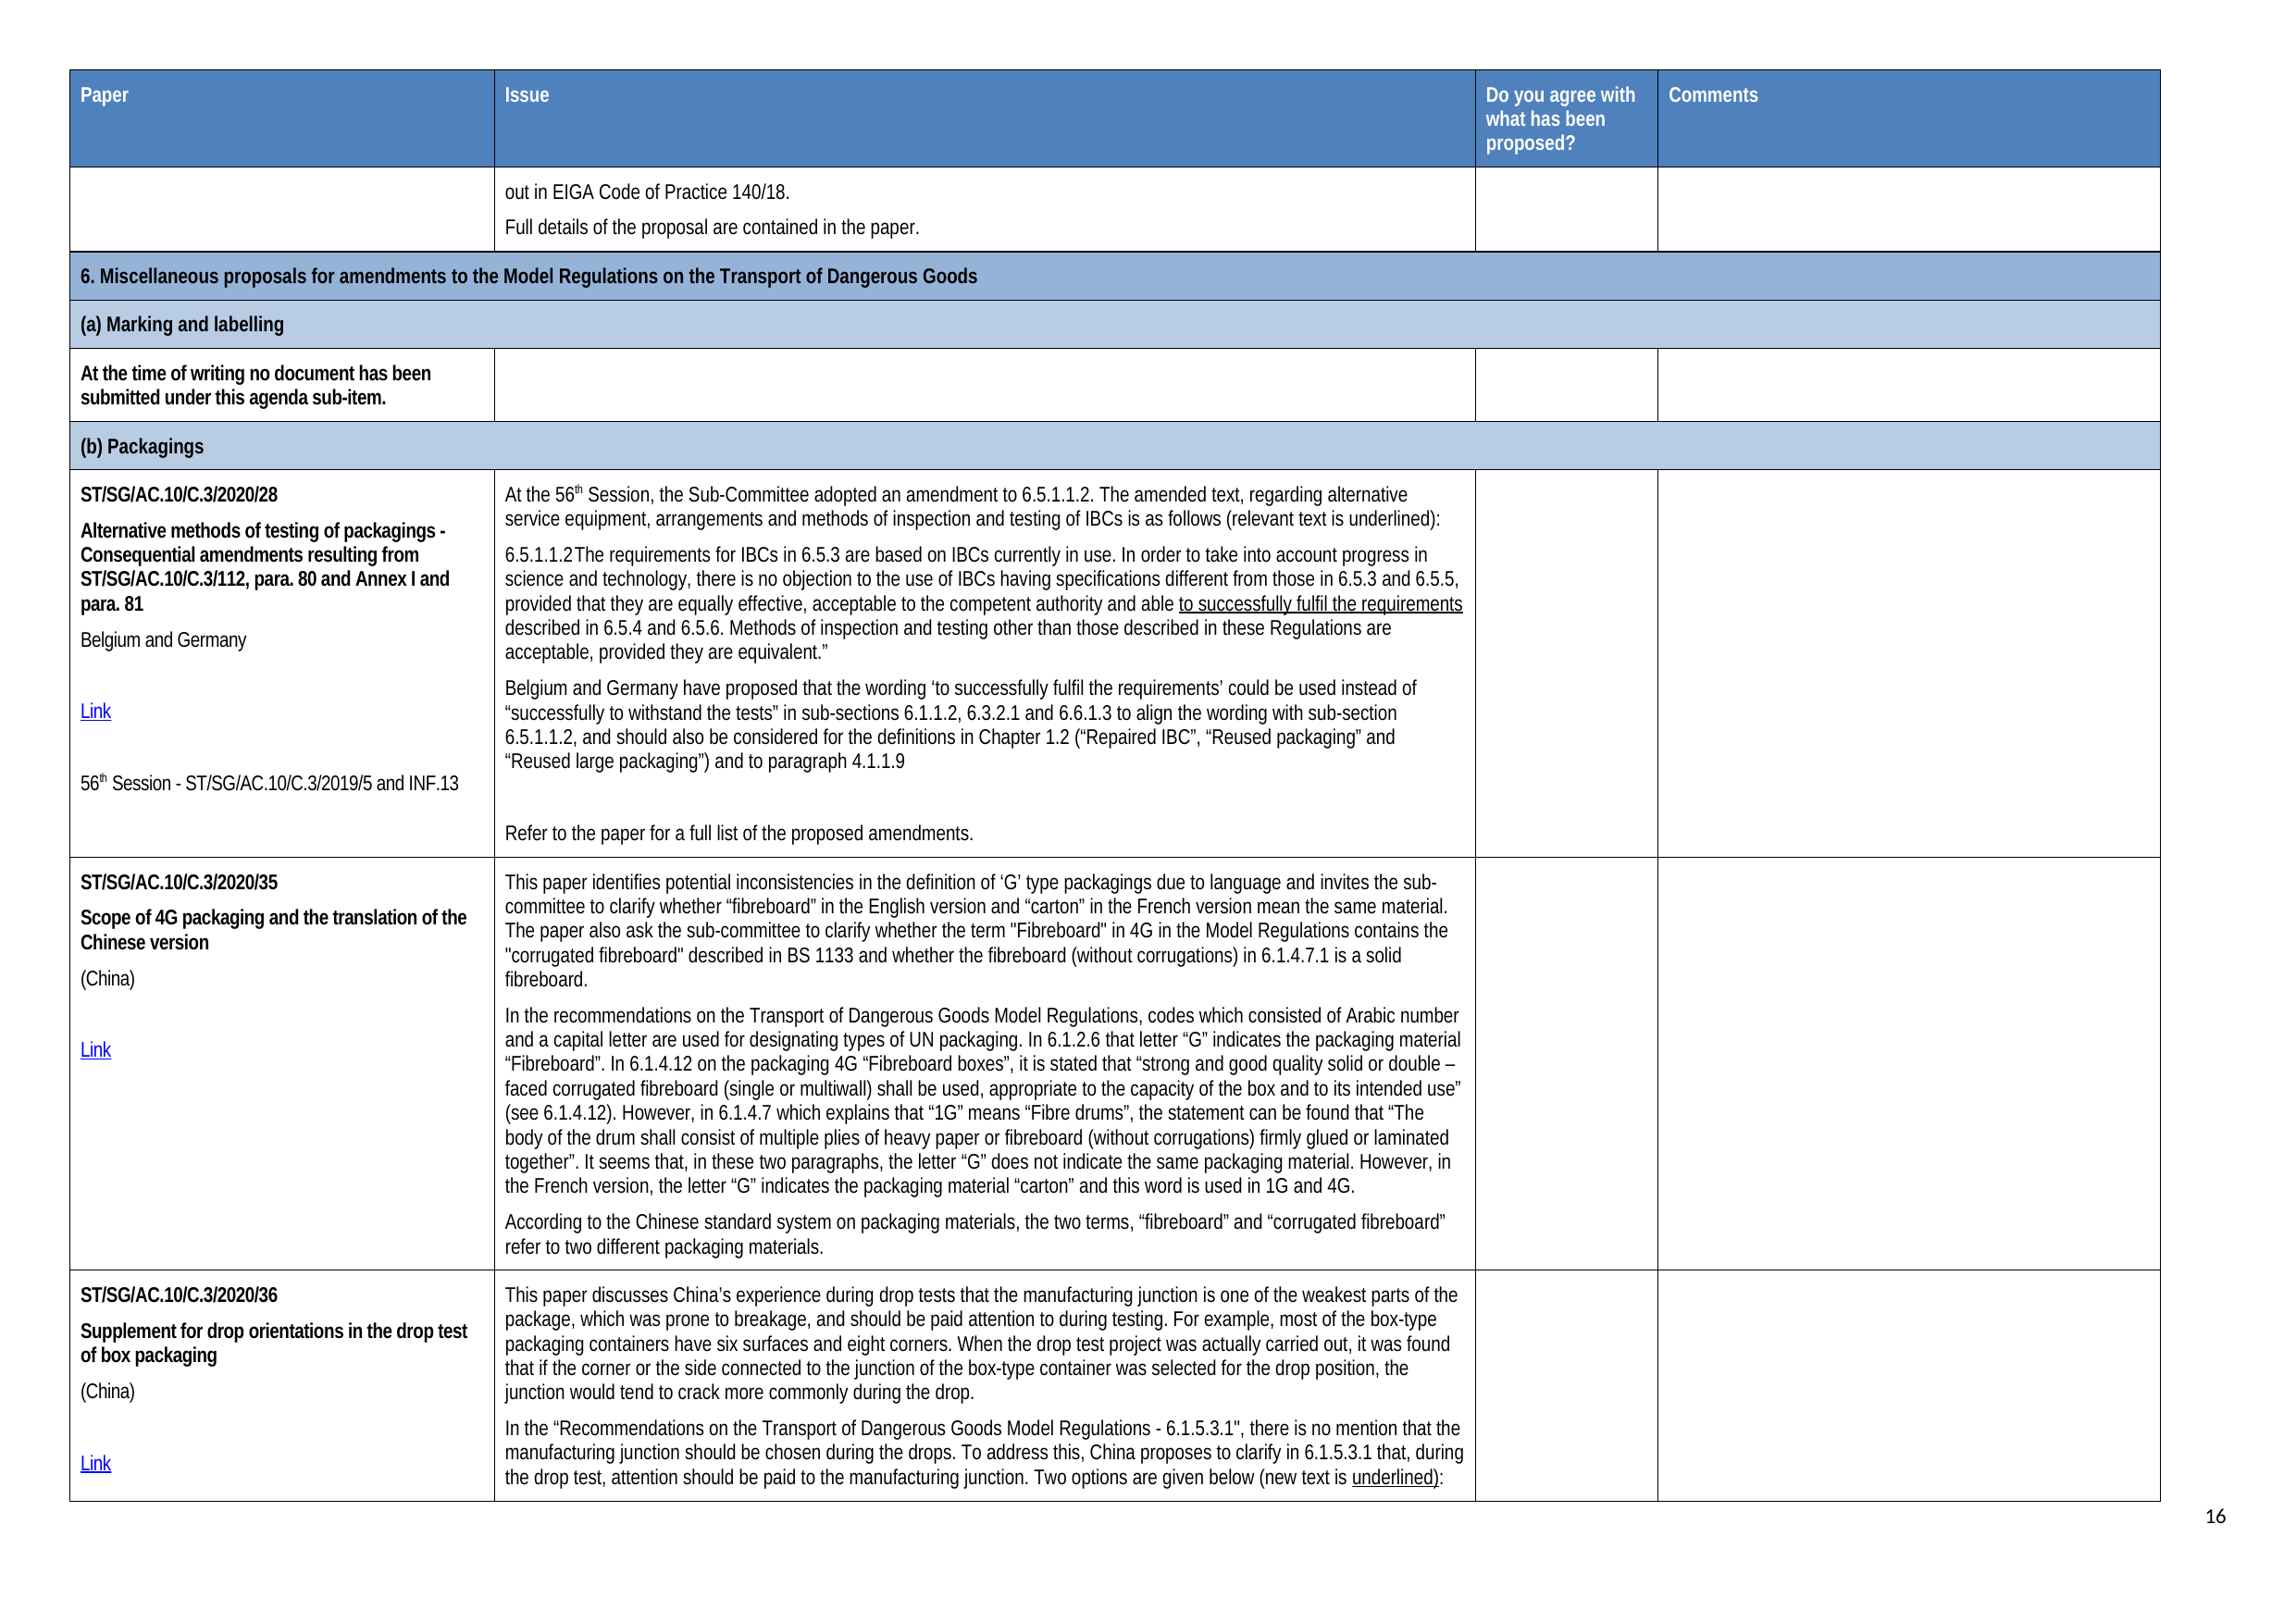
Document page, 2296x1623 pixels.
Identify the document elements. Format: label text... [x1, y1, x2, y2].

table_cell [1658, 1270, 2160, 1501]
table_header Comments [1658, 70, 2160, 167]
table_cell [1658, 349, 2160, 421]
table_cell At the 56th Session, the Sub-Committee adopted an amendment to 6.5.1.1.2. The amended text, regarding alternative service equipment, arrangements and methods of inspection and testing of IBCs is as follows (relevant text is underlined): 6.5.1.1.2 The requirements for IBCs in 6.5.3 are based on IBCs currently in use. In order to take into account progress in science and technology, there is no objection to the use of IBCs having specifications different from those in 6.5.3 and 6.5.5, provided that they are equally effective, acceptable to the competent authority and able to successfully fulfil the requirements described in 6.5.4 and 6.5.6. Methods of inspection and testing other than those described in these Regulations are acceptable, provided they are equivalent.” Belgium and Germany have proposed that the wording ‘to successfully fulfil the requirements’ could be used instead of “successfully to withstand the tests” in sub-sections 6.1.1.2, 6.3.2.1 and 6.6.1.3 to align the wording with sub-section 6.5.1.1.2, and should also be considered for the definitions in Chapter 1.2 (“Repaired IBC”, “Reused packaging” and “Reused large packaging”) and to paragraph 4.1.1.9 Refer to the paper for a full list of the proposed amendments. [495, 470, 1475, 857]
table_cell This paper identifies potential inconsistencies in the definition of ‘G’ type packagings due to language and invites the sub-committee to clarify whether “fibreboard” in the English version and “carton” in the French version mean the same material. The paper also ask the sub-committee to clarify whether the term "Fibreboard" in 4G in the Model Regulations contains the "corrugated fibreboard" described in BS 1133 and whether the fibreboard (without corrugations) in 6.1.4.7.1 is a solid fibreboard. In the recommendations on the Transport of Dangerous Goods Model Regulations, codes which consisted of Arabic number and a capital letter are used for designating types of UN packaging. In 6.1.2.6 that letter “G” indicates the packaging material “Fibreboard”. In 6.1.4.12 on the packaging 4G “Fibreboard boxes”, it is stated that “strong and good quality solid or double –faced corrugated fibreboard (single or multiwall) shall be used, appropriate to the capacity of the box and to its intended use” (see 6.1.4.12). However, in 6.1.4.7 which explains that “1G” means “Fibre drums”, the statement can be found that “The body of the drum shall consist of multiple plies of heavy paper or fibreboard (without corrugations) firmly glued or laminated together”. It seems that, in these two paragraphs, the letter “G” does not indicate the same packaging material. However, in the French version, the letter “G” indicates the packaging material “carton” and this word is used in 1G and 4G. According to the Chinese standard system on packaging materials, the two terms, “fibreboard” and “corrugated fibreboard” refer to two different packaging materials. [495, 858, 1475, 1270]
table_cell [1476, 1270, 1657, 1501]
table_cell 6. Miscellaneous proposals for amendments to the Model Regulations on the Transport of Dangerous Goods [70, 253, 2160, 300]
table_cell [1658, 470, 2160, 857]
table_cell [495, 1270, 1475, 1501]
table_cell [1658, 858, 2160, 1270]
table_cell [1476, 349, 1657, 421]
table_cell [1476, 470, 1657, 857]
table_cell ST/SG/AC.10/C.3/2020/28 Alternative methods of testing of packagings - Consequential amendments resulting from ST/SG/AC.10/C.3/112, para. 80 and Annex I and para. 81 Belgium and Germany Link 56th Session - ST/SG/AC.10/C.3/2019/5 and INF.13 [70, 470, 494, 857]
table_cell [70, 1270, 494, 1501]
table_cell (a) Marking and labelling [70, 301, 2160, 348]
table_header Issue [495, 70, 1475, 167]
table_cell At the time of writing no document has been submitted under this agenda sub-item. [70, 349, 494, 421]
table_cell [1476, 167, 1657, 251]
table_cell ST/SG/AC.10/C.3/2020/35 Scope of 4G packaging and the translation of the Chinese version (China) Link [70, 858, 494, 1270]
table_cell [1658, 167, 2160, 251]
table_cell (b) Packagings [70, 422, 2160, 469]
table_cell [495, 349, 1475, 421]
table_header Do you agree with what has been proposed? [1476, 70, 1657, 167]
table_header Paper [70, 70, 494, 167]
table_cell [1476, 858, 1657, 1270]
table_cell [70, 167, 494, 251]
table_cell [495, 167, 1475, 251]
